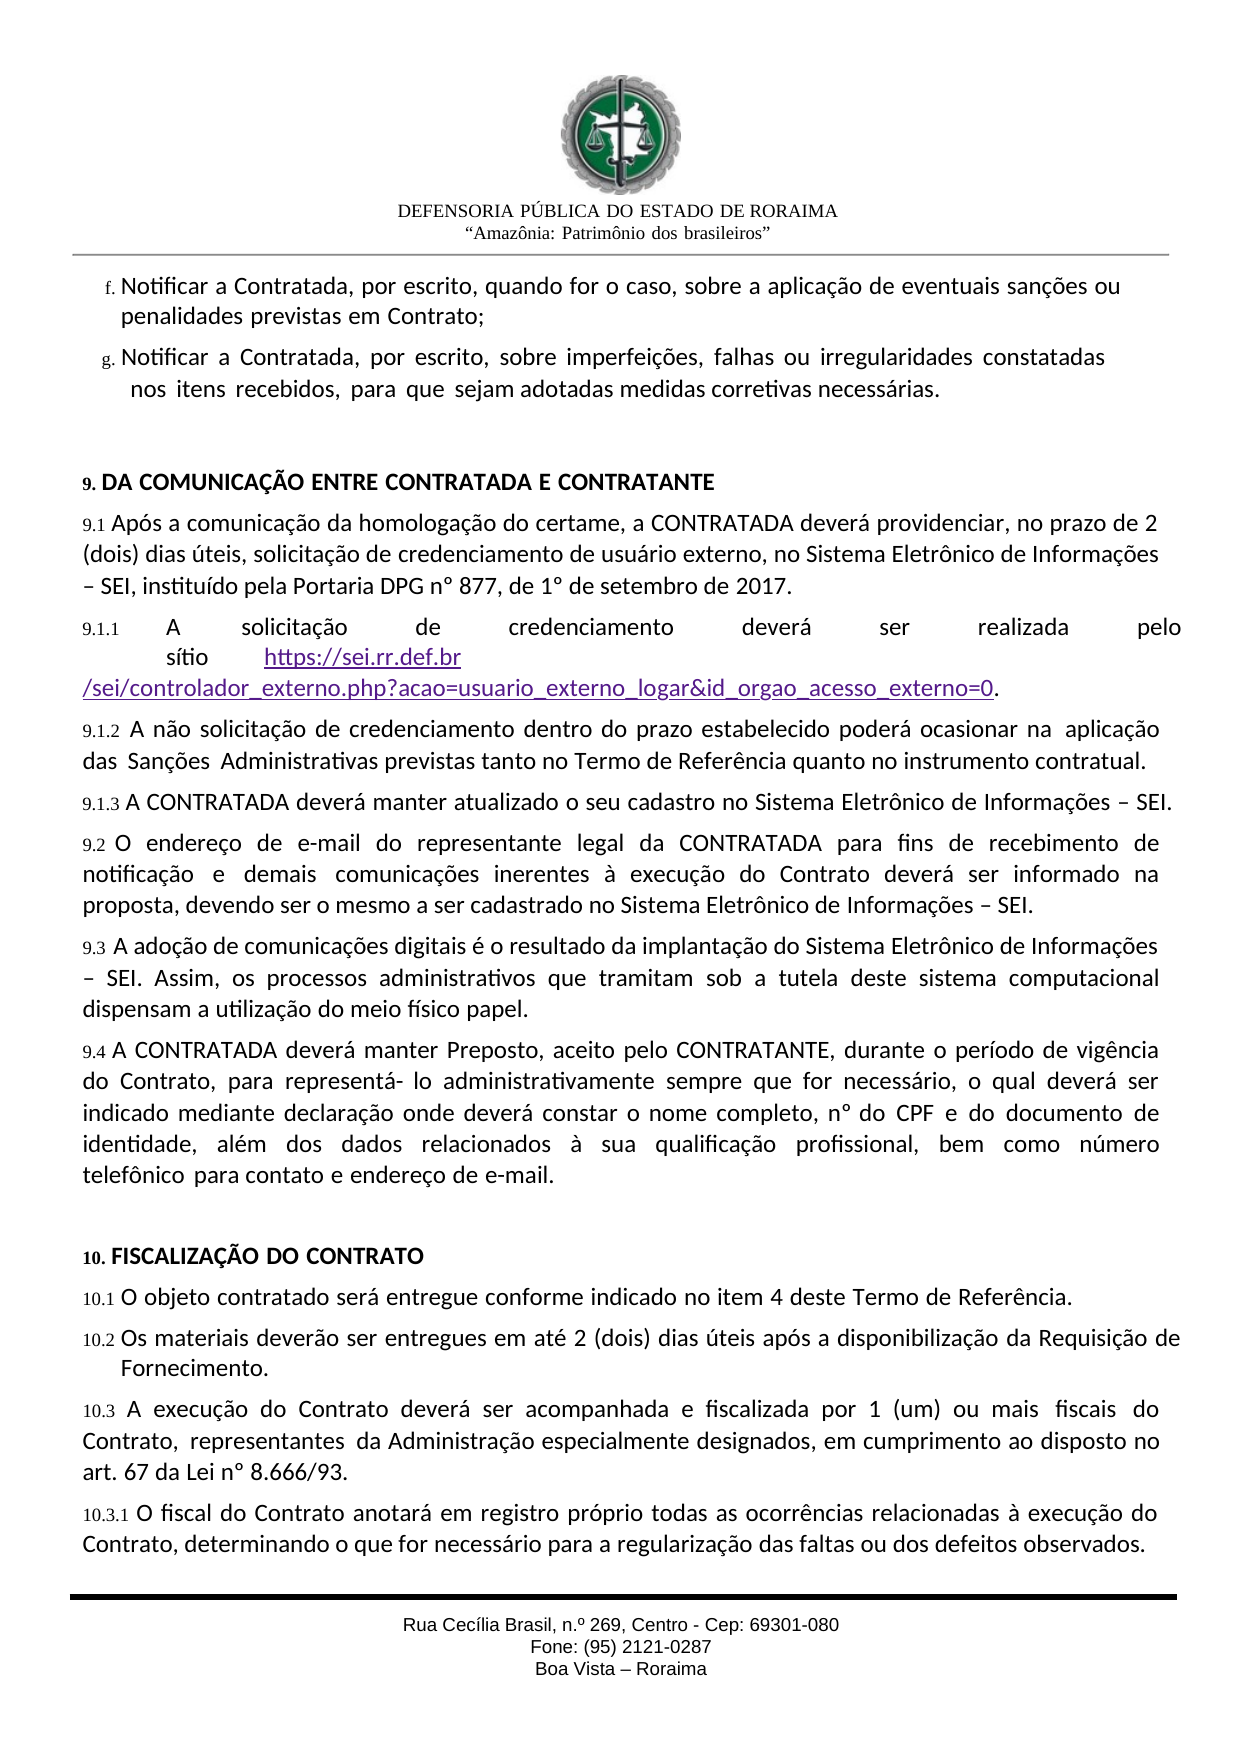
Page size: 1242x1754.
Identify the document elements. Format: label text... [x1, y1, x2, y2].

list Notificar a Contratada, por escrito, quando for o caso, sobre a aplicação de eventuais sanções ou penalidades previstas em Contrato; [104, 270, 1181, 331]
subtitle DA COMUNICAÇÃO ENTRE CONTRATADA E CONTRATANTE [82, 466, 1181, 497]
list Notificar a Contratada, por escrito, sobre imperfeições, falhas ou irregularidades constatadas nos itens recebidos, para que sejam adotadas medidas corretivas necessárias. [101, 341, 1150, 403]
list A não solicitação de credenciamento dentro do prazo estabelecido poderá ocasionar na aplicação das Sanções Administrativas previstas tanto no Termo de Referência quanto no instrumento contratual. [82, 713, 1160, 775]
list A CONTRATADA deverá manter Preposto, aceito pelo CONTRATANTE, durante o período de vigência do Contrato, para representá- lo administrativamente sempre que for necessário, o qual deverá ser indicado mediante declaração onde deverá constar o nome completo, nº do CPF e do documento de identidade, além dos dados relacionados à sua qualificação profissional, bem como número telefônico para contato e endereço de e-mail. [82, 1034, 1160, 1190]
list A CONTRATADA deverá manter atualizado o seu cadastro no Sistema Eletrônico de Informações – SEI. [82, 786, 1181, 816]
list Os materiais deverão ser entregues em até 2 (dois) dias úteis após a disponibilização da Requisição de Fornecimento. [82, 1322, 1181, 1383]
list A solicitação de credenciamento deverá ser realizada pelo sítio https://sei.rr.def.br [82, 611, 1181, 672]
list O fiscal do Contrato anotará em registro próprio todas as ocorrências relacionadas à execução do Contrato, determinando o que for necessário para a regularização das faltas ou dos defeitos observados. [82, 1497, 1160, 1559]
list A adoção de comunicações digitais é o resultado da implantação do Sistema Eletrônico de Informações – SEI. Assim, os processos administrativos que tramitam sob a tutela deste sistema computacional dispensam a utilização do meio físico papel. [82, 931, 1160, 1024]
list Após a comunicação da homologação do certame, a CONTRATADA deverá providenciar, no prazo de 2 (dois) dias úteis, solicitação de credenciamento de usuário externo, no Sistema Eletrônico de Informações – SEI, instituído pela Portaria DPG nº 877, de 1º de setembro de 2017. [82, 507, 1160, 600]
list O objeto contratado será entregue conforme indicado no item 4 deste Termo de Referência. [82, 1281, 1181, 1311]
picture [560, 75, 681, 195]
subtitle FISCALIZAÇÃO DO CONTRATO [82, 1240, 1181, 1271]
text /sei/controlador_externo.php?acao=usuario_externo_logar&id_orgao_acesso_externo=0. [82, 673, 1181, 703]
list O endereço de e-mail do representante legal da CONTRATADA para fins de recebimento de notificação e demais comunicações inerentes à execução do Contrato deverá ser informado na proposta, devendo ser o mesmo a ser cadastrado no Sistema Eletrônico de Informações – SEI. [82, 827, 1160, 920]
list A execução do Contrato deverá ser acompanhada e fiscalizada por 1 (um) ou mais fiscais do Contrato, representantes da Administração especialmente designados, em cumprimento ao disposto no art. 67 da Lei nº 8.666/93. [82, 1393, 1160, 1487]
